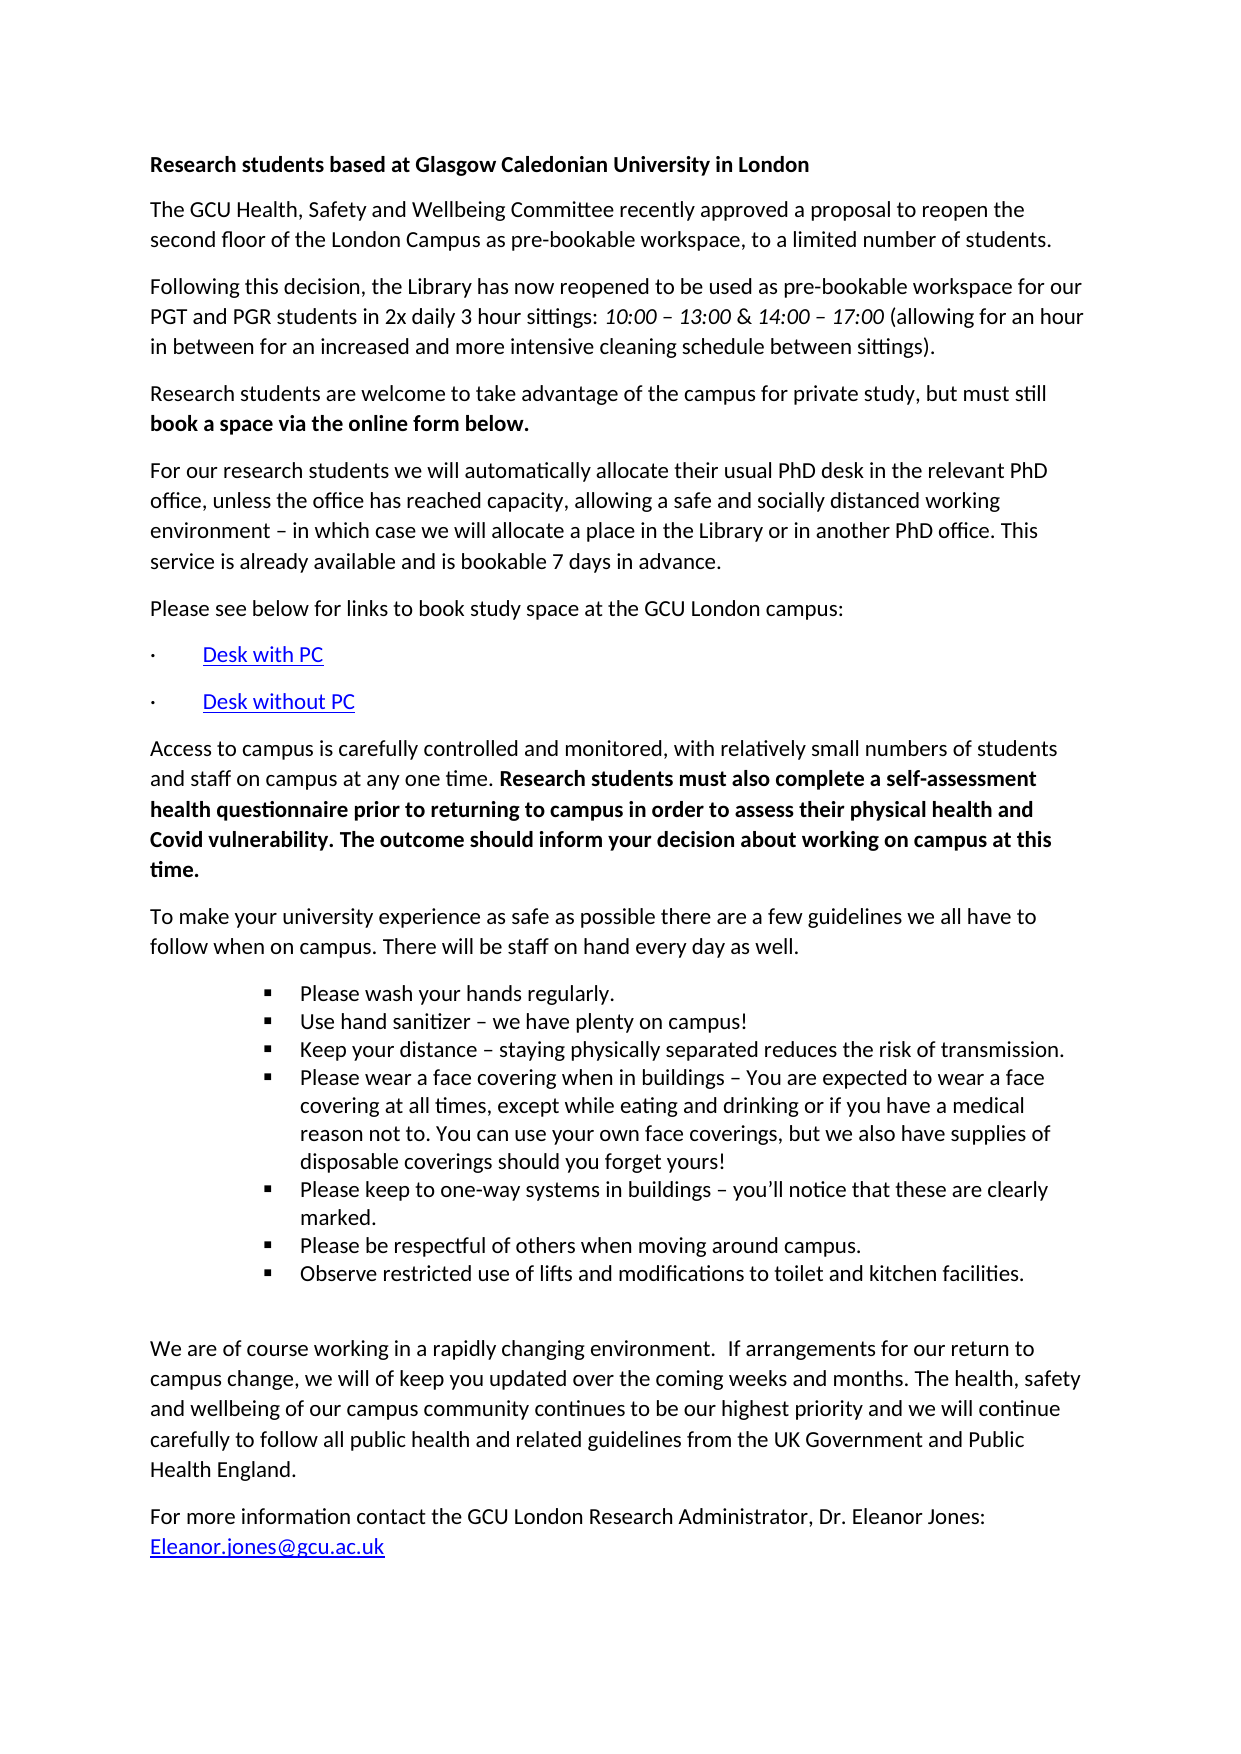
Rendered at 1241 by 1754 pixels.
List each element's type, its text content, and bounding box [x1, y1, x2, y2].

text · Desk with PC [150, 641, 1090, 668]
list Keep your distance – staying physically separated reduces the risk of transmission. [262, 1035, 1090, 1063]
text Access to campus is carefully controlled and monitored, with relatively small numbers of students and staff on campus at any one time. Research students must also complete a self-assessment health questionnaire prior to returning to campus in order to assess their physical health and Covid vulnerability. The outcome should inform your decision about working on campus at this time. [150, 734, 1090, 883]
text · Desk without PC [150, 687, 1090, 715]
text Following this decision, the Library has now reopened to be used as pre-bookable workspace for our PGT and PGR students in 2x daily 3 hour sittings: 10:00 – 13:00 & 14:00 – 17:00 (allowing for an hour in between for an increased and more intensive cleaning schedule between sittings). [150, 272, 1090, 360]
text For more information contact the GCU London Research Administrator, Dr. Eleanor Jones: Eleanor.jones@gcu.ac.uk [150, 1502, 1090, 1560]
text Research students based at Glasgow Caledonian University in London [150, 150, 1090, 178]
list Please wash your hands regularly. [262, 979, 1090, 1007]
text The GCU Health, Safety and Wellbeing Committee recently approved a proposal to reopen the second floor of the London Campus as pre-bookable workspace, to a limited number of students. [150, 195, 1090, 253]
list Use hand sanitizer – we have plenty on campus! [262, 1007, 1090, 1035]
list Please keep to one-way systems in buildings – you’ll notice that these are clearly marked. [262, 1175, 1090, 1231]
text Research students are welcome to take advantage of the campus for private study, but must still book a space via the online form below. [150, 379, 1090, 437]
text To make your university experience as safe as possible there are a few guidelines we all have to follow when on campus. There will be staff on hand every day as well. [150, 902, 1090, 960]
list Observe restricted use of lifts and modifications to toilet and kitchen facilities. [262, 1259, 1090, 1287]
text For our research students we will automatically allocate their usual PhD desk in the relevant PhD office, unless the office has reached capacity, allowing a safe and socially distanced working environment – in which case we will allocate a place in the Library or in another PhD office. This service is already available and is bookable 7 days in advance. [150, 456, 1090, 575]
text Please see below for links to book study space at the GCU London campus: [150, 594, 1090, 622]
list Please wear a face covering when in buildings – You are expected to wear a face covering at all times, except while eating and drinking or if you have a medical reason not to. You can use your own face coverings, but we also have supplies of disposable coverings should you forget yours! [262, 1063, 1090, 1175]
text We are of course working in a rapidly changing environment. If arrangements for our return to campus change, we will of keep you updated over the coming weeks and months. The health, safety and wellbeing of our campus community continues to be our highest priority and we will continue carefully to follow all public health and related guidelines from the UK Government and Public Health England. [150, 1334, 1090, 1483]
list Please be respectful of others when moving around campus. [262, 1231, 1090, 1259]
